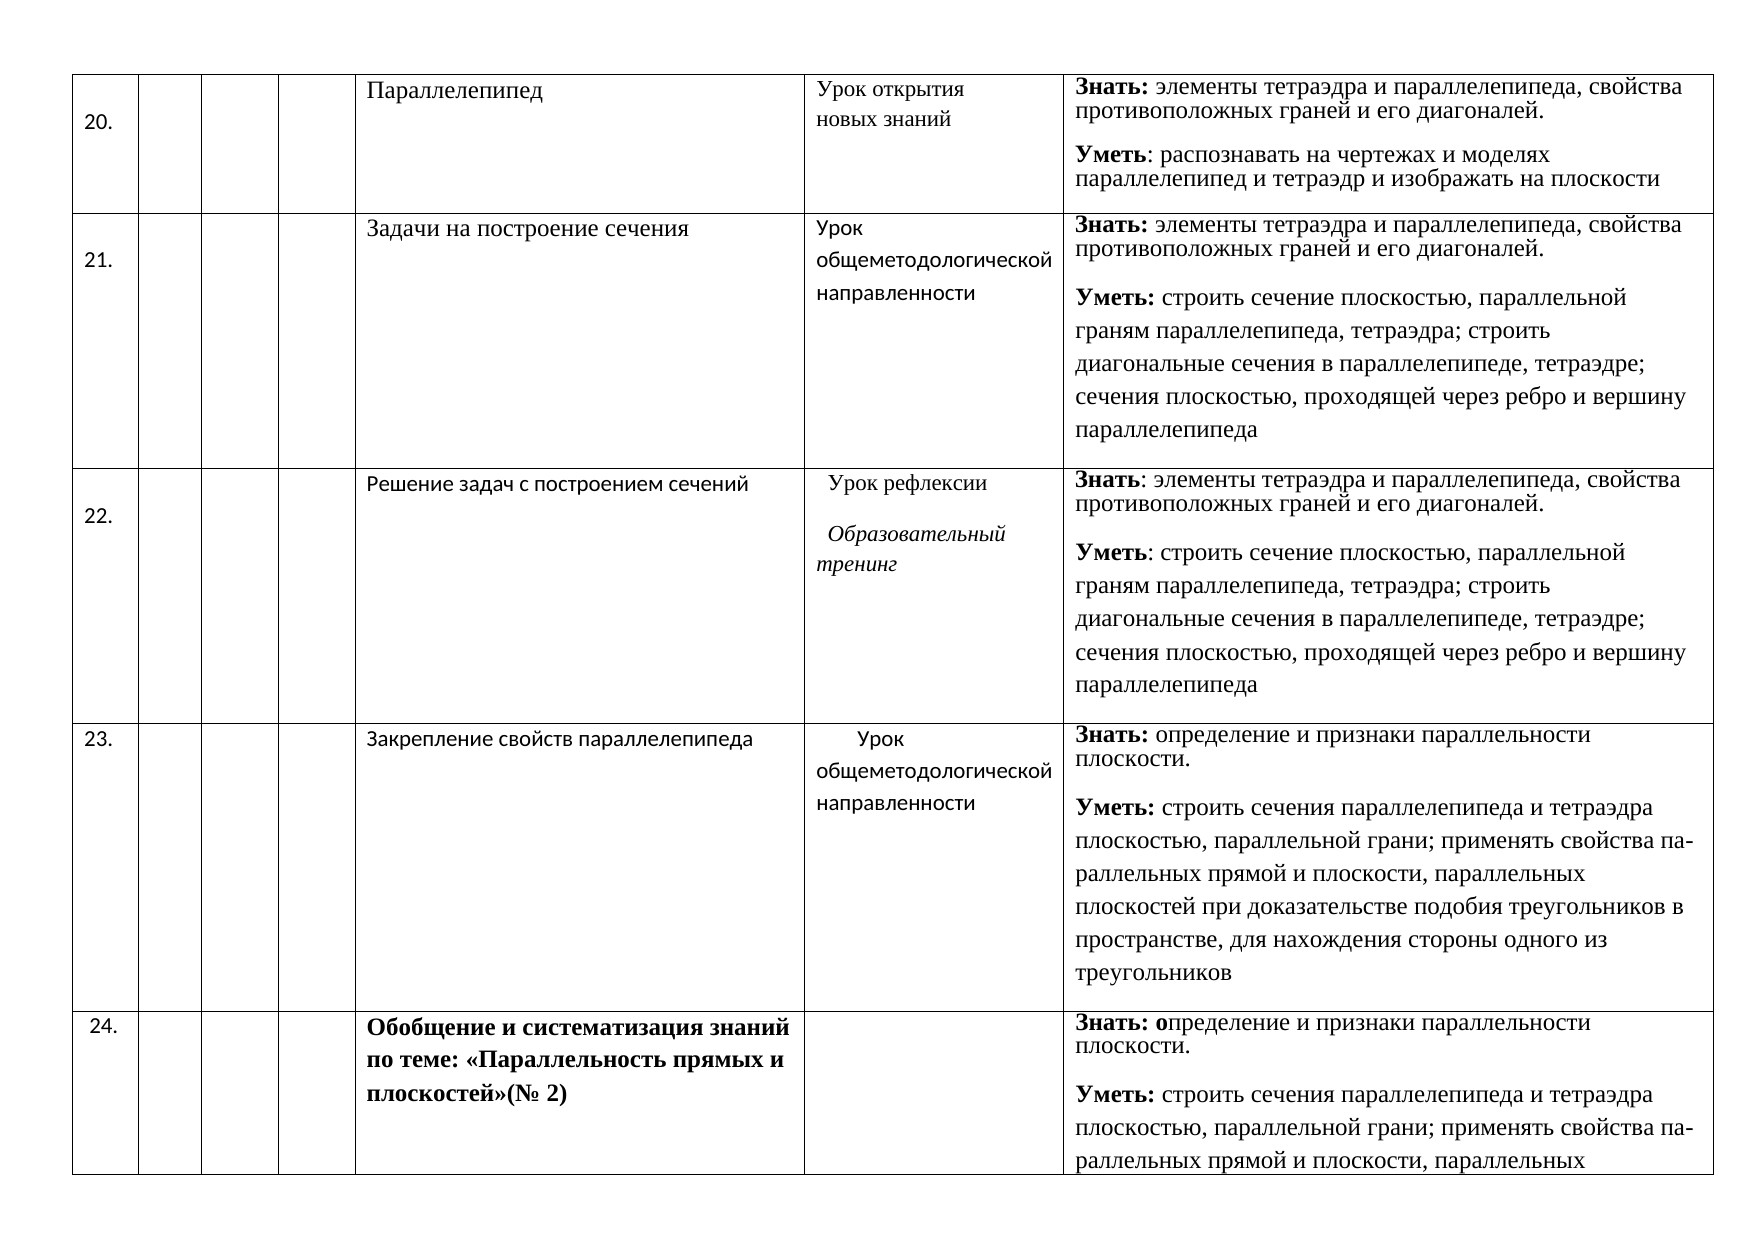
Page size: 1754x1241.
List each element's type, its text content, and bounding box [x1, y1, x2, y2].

table_cell [279, 75, 355, 212]
table_cell [279, 724, 355, 1011]
table_cell Закрепление свойств параллелепипеда [356, 724, 804, 1011]
table_cell [139, 1012, 201, 1174]
table_cell 22. [73, 469, 138, 723]
table_cell [279, 1012, 355, 1174]
table_cell Задачи на построение сечения [356, 214, 804, 468]
table_cell [279, 469, 355, 723]
table_cell [202, 469, 278, 723]
table_cell Решение задач с построением сечений [356, 469, 804, 723]
table_cell 20. [73, 75, 138, 212]
table_cell 24. [73, 1012, 138, 1174]
table_cell [202, 214, 278, 468]
table_cell Знать: элементы тетраэдра и параллелепипеда, свойства противоположных граней и его диагоналей. Уметь: строить сечение плоскостью, параллельной граням параллелепипеда, тетраэдра; строить диагональные сечения в параллелепипеде, тетраэдре; сечения плоскостью, проходящей через ребро и вершину параллелепипеда [1064, 214, 1713, 468]
table_cell 21. [73, 214, 138, 468]
table_cell [805, 1012, 1063, 1174]
table_cell Параллелепипед [356, 75, 804, 212]
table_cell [805, 75, 1063, 212]
table_cell [139, 469, 201, 723]
table_cell Урок общеметодологической направленности [805, 724, 1063, 1011]
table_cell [356, 1012, 804, 1174]
table_cell [202, 75, 278, 212]
table_cell [139, 75, 201, 212]
table_cell [139, 724, 201, 1011]
table_cell [139, 214, 201, 468]
table_cell [202, 1012, 278, 1174]
table_cell Знать: элементы тетраэдра и параллелепипеда, свойства противоположных граней и его диагоналей. Уметь: строить сечение плоскостью, параллельной граням параллелепипеда, тетраэдра; строить диагональные сечения в параллелепипеде, тетраэдре; сечения плоскостью, проходящей через ребро и вершину параллелепипеда [1064, 469, 1713, 723]
table_cell Урок рефлексии Образовательный тренинг [805, 469, 1063, 723]
table_cell Урок общеметодологической направленности [805, 214, 1063, 468]
table_cell 23. [73, 724, 138, 1011]
table_cell [202, 724, 278, 1011]
table_cell [279, 214, 355, 468]
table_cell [1064, 1012, 1713, 1174]
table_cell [1064, 75, 1713, 212]
